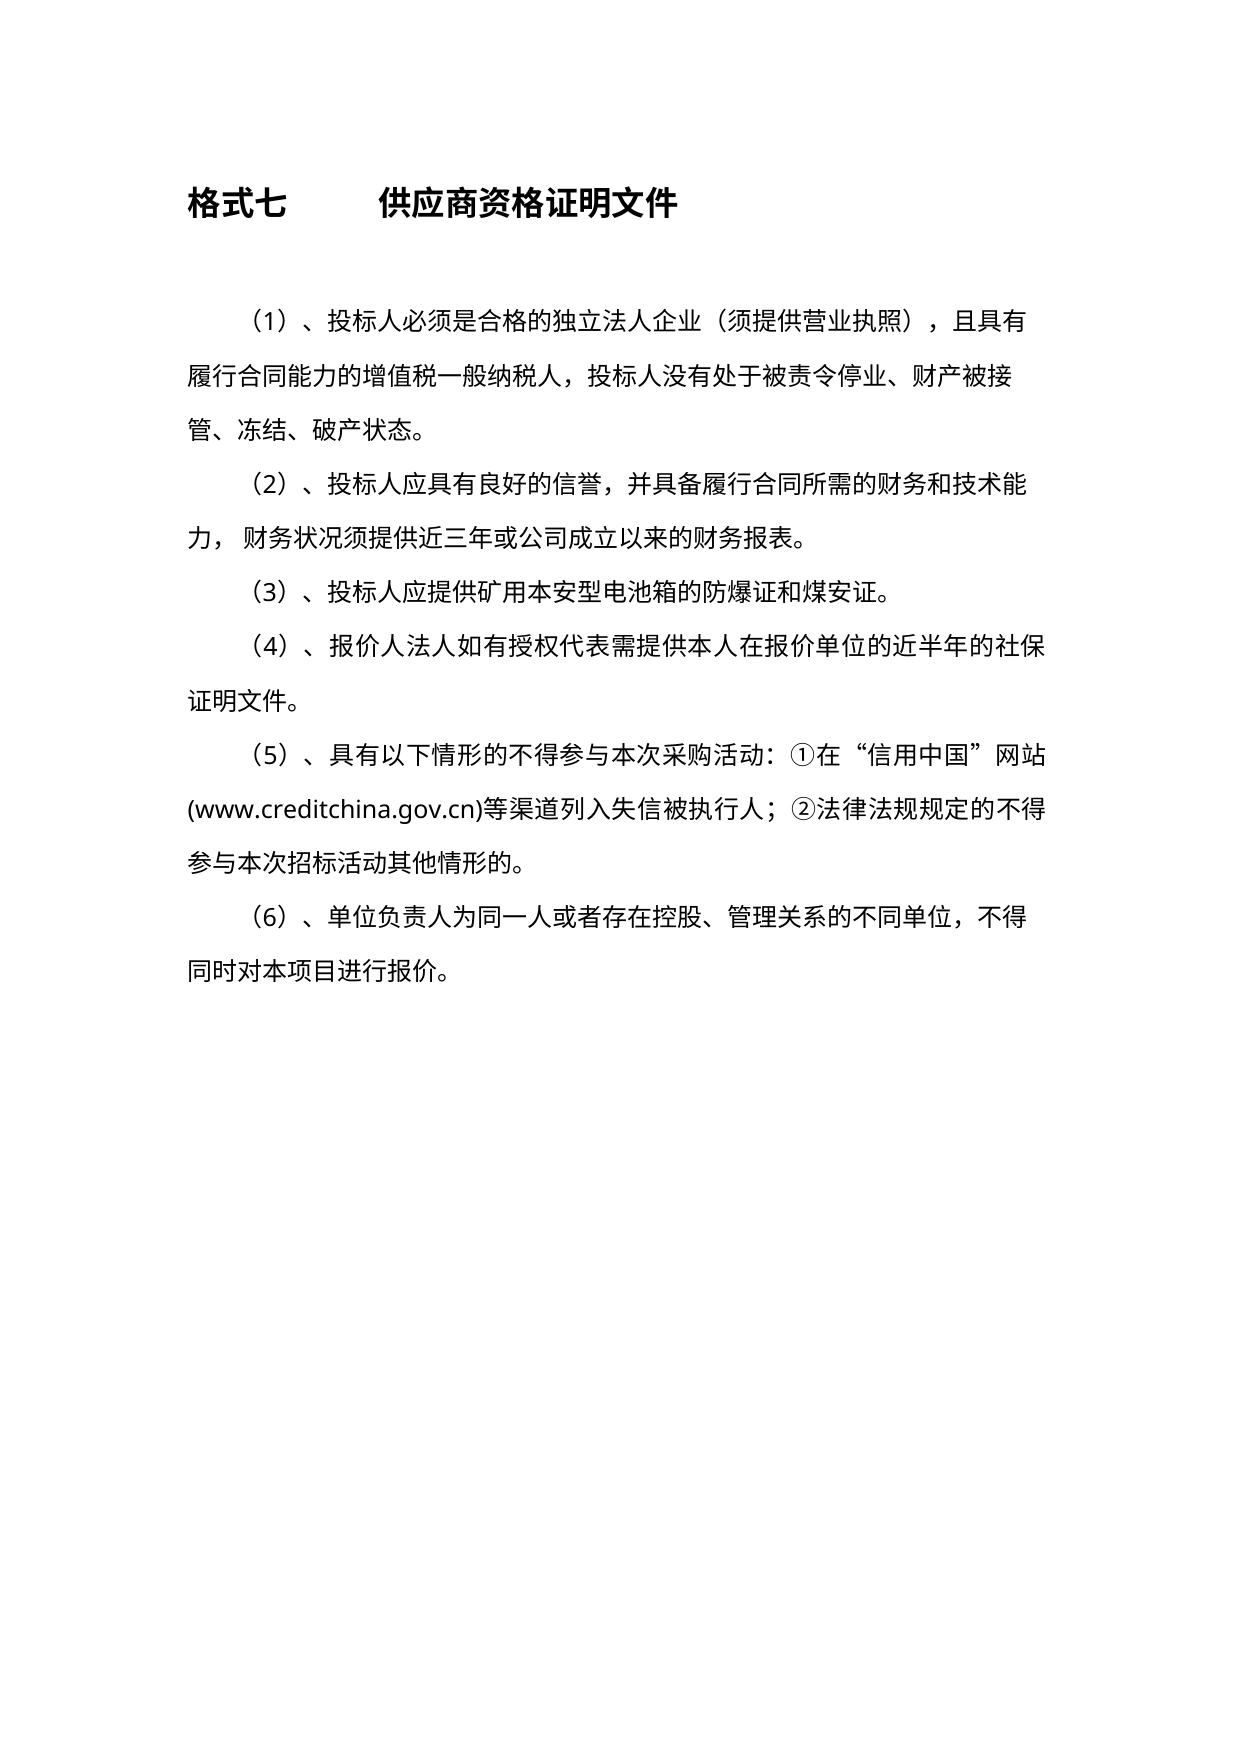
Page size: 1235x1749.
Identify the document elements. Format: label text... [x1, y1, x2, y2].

text （6）、单位负责人为同一人或者存在控股、管理关系的不同单位，不得同时对本项目进行报价。 [187, 883, 1047, 992]
text （2）、投标人应具有良好的信誉，并具备履行合同所需的财务和技术能力， 财务状况须提供近三年或公司成立以来的财务报表。 [187, 450, 1047, 558]
subtitle 格式七 供应商资格证明文件 [187, 177, 1047, 225]
text （5）、具有以下情形的不得参与本次采购活动：①在“信用中国”网站(www.creditchina.gov.cn)等渠道列入失信被执行人；②法律法规规定的不得参与本次招标活动其他情形的。 [187, 721, 1047, 883]
list （4）、报价人法人如有授权代表需提供本人在报价单位的近半年的社保证明文件。 [187, 612, 1047, 721]
text （1）、投标人必须是合格的独立法人企业（须提供营业执照），且具有履行合同能力的增值税一般纳税人，投标人没有处于被责令停业、财产被接管、冻结、破产状态。 [187, 287, 1047, 450]
list （3）、投标人应提供矿用本安型电池箱的防爆证和煤安证。 [187, 558, 1047, 612]
